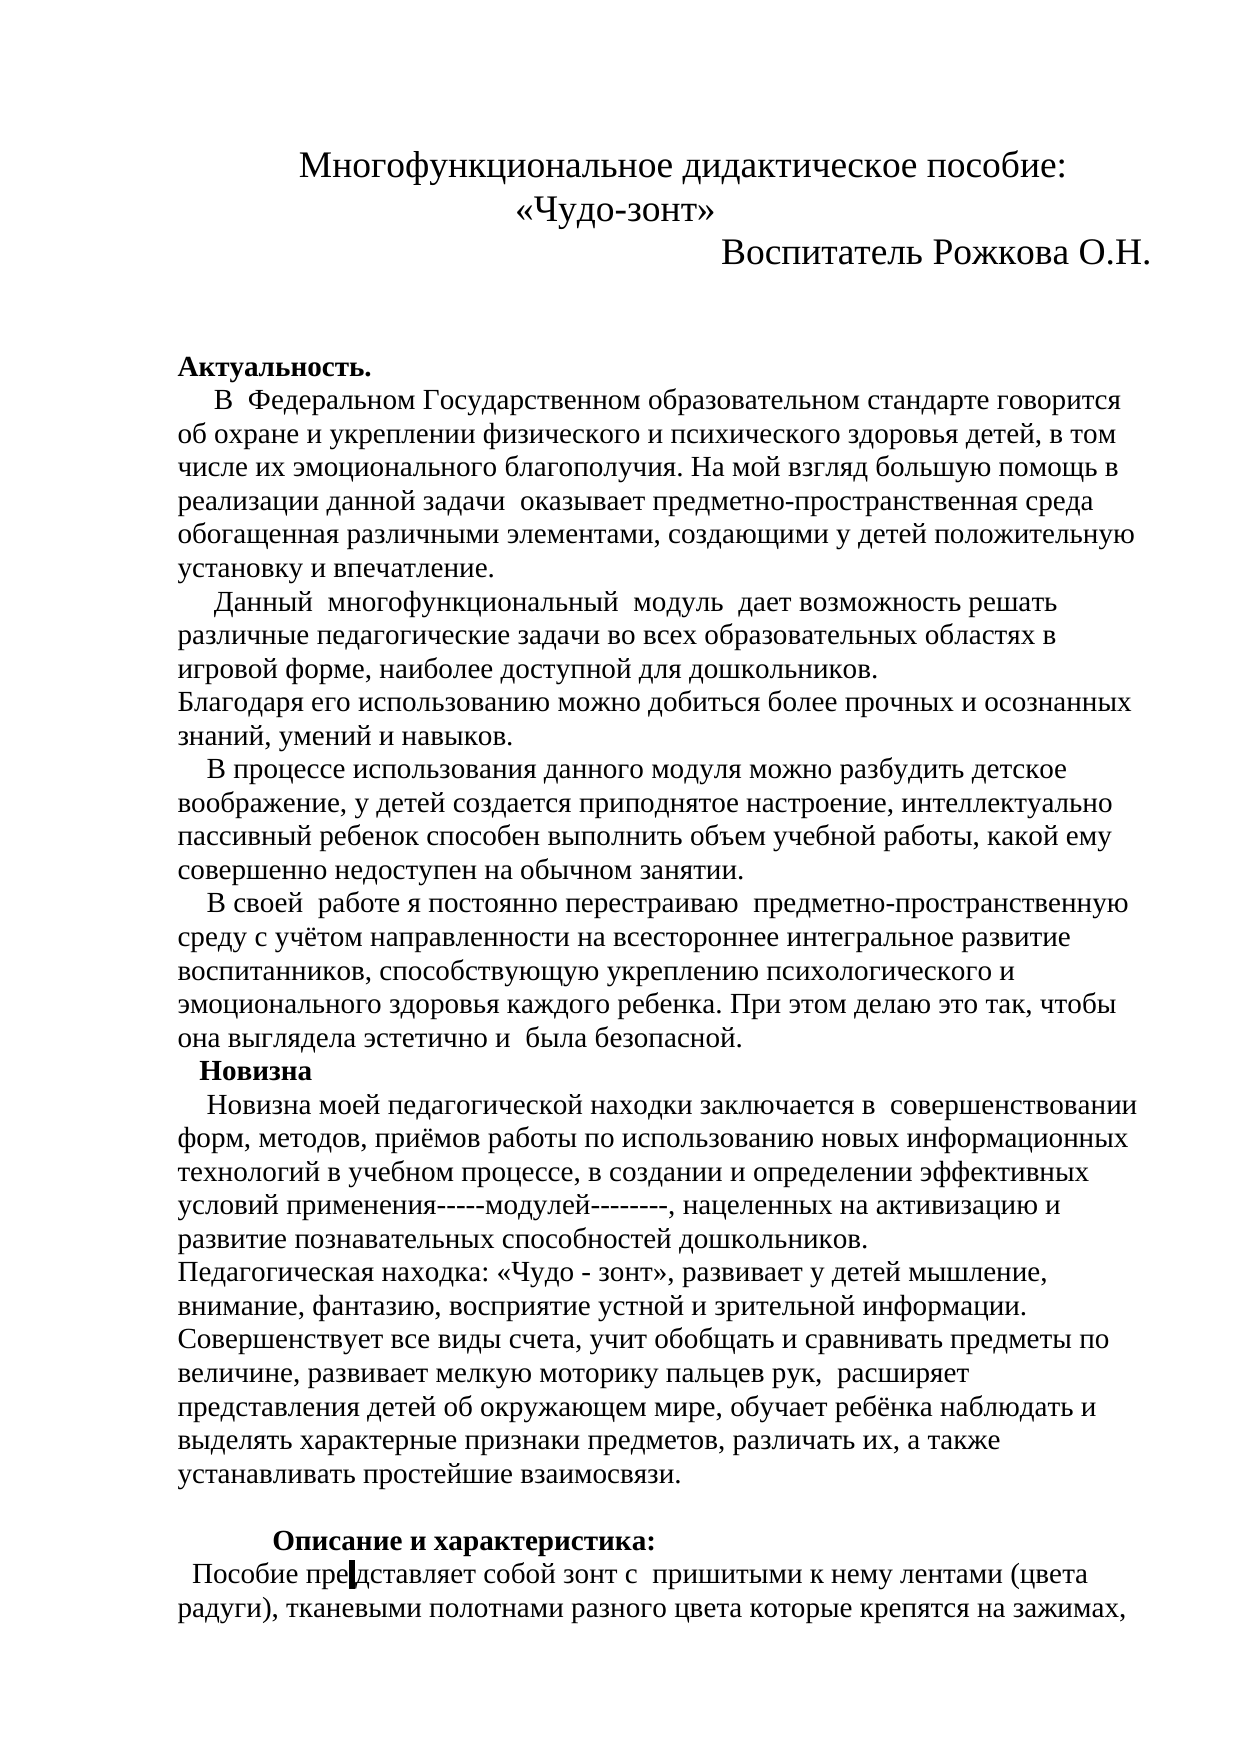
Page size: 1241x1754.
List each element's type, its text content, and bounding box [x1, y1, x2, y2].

text Актуальность. [177, 349, 1152, 382]
text В процессе использования данного модуля можно разбудить детское воображение, у детей создается приподнятое настроение, интеллектуально пассивный ребенок способен выполнить объем учебной работы, какой ему совершенно недоступен на обычном занятии. [177, 751, 1152, 886]
text В Федеральном Государственном образовательном стандарте говорится об охране и укреплении физического и психического здоровья детей, в том числе их эмоционального благополучия. На мой взгляд большую помощь в реализации данной задачи оказывает предметно-пространственная среда обогащенная различными элементами, создающими у детей положительную установку и впечатление. [177, 382, 1152, 584]
text Педагогическая находка: «Чудо - зонт», развивает у детей мышление, внимание, фантазию, восприятие устной и зрительной информации. Совершенствует все виды счета, учит обобщать и сравнивать предметы по величине, развивает мелкую моторику пальцев рук, расширяет представления детей об окружающем мире, обучает ребёнка наблюдать и выделять характерные признаки предметов, различать их, а также устанавливать простейшие взаимосвязи. [177, 1254, 1152, 1489]
text Новизна [177, 1053, 1152, 1087]
text Многофункциональное дидактическое пособие: [177, 143, 1152, 186]
text Благодаря его использованию можно добиться более прочных и осознанных знаний, умений и навыков. [177, 684, 1152, 751]
text Воспитатель Рожкова О.Н. [177, 229, 1152, 272]
text «Чудо-зонт» [177, 186, 1152, 229]
text Новизна моей педагогической находки заключается в совершенствовании форм, методов, приёмов работы по использованию новых информационных технологий в учебном процессе, в создании и определении эффективных условий применения-----модулей--------, нацеленных на активизацию и развитие познавательных способностей дошкольников. [177, 1087, 1152, 1254]
text Описание и характеристика: [177, 1523, 1152, 1556]
text Данный многофункциональный модуль дает возможность решать различные педагогические задачи во всех образовательных областях в игровой форме, наиболее доступной для дошкольников. [177, 584, 1152, 684]
text В своей работе я постоянно перестраиваю предметно-пространственную среду с учётом направленности на всестороннее интегральное развитие воспитанников, способствующую укреплению психологического и эмоционального здоровья каждого ребенка. При этом делаю это так, чтобы она выглядела эстетично и была безопасной. [177, 886, 1152, 1053]
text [177, 1556, 1152, 1623]
